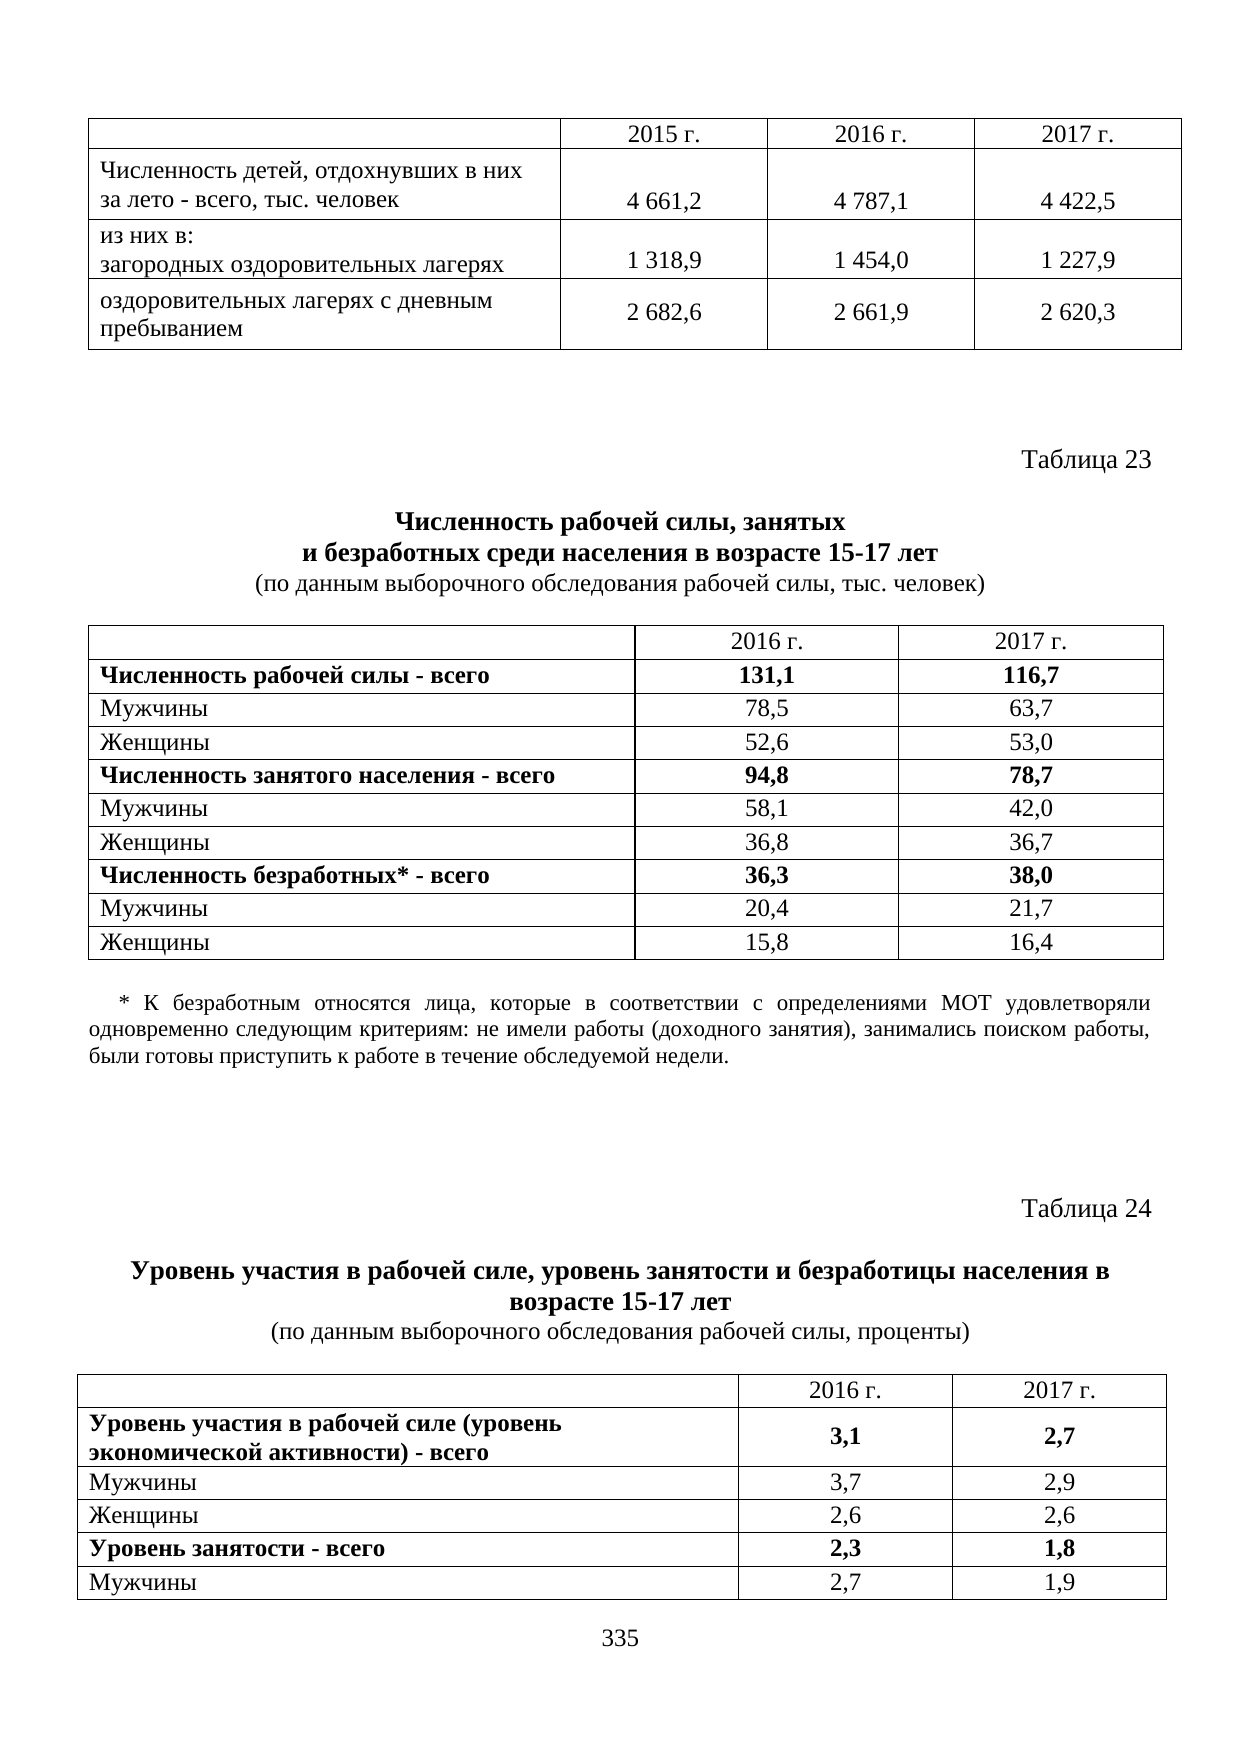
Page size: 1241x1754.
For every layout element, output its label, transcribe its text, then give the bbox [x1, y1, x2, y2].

table_header [89, 119, 560, 148]
table_header 2017 г. [899, 626, 1163, 659]
table_cell Женщины [89, 827, 634, 859]
table_cell 4 661,2 [561, 149, 767, 219]
table_cell 20,4 [636, 894, 898, 926]
table_header 2017 г. [975, 119, 1181, 148]
table_cell 2,7 [953, 1408, 1166, 1466]
table_cell из них в: загородных оздоровительных лагерях [89, 220, 560, 277]
table_cell 38,0 [899, 860, 1163, 892]
text Таблица 23 [89, 443, 1152, 474]
table_cell 94,8 [636, 760, 898, 792]
table_cell 2,7 [739, 1567, 952, 1599]
text Таблица 24 [89, 1192, 1152, 1223]
table_cell 16,4 [899, 927, 1163, 959]
table_cell Мужчины [78, 1567, 738, 1599]
table_cell Уровень занятости - всего [78, 1533, 738, 1566]
table_cell 2 661,9 [768, 279, 974, 348]
table_cell 36,7 [899, 827, 1163, 859]
table_cell 2,6 [953, 1500, 1166, 1532]
table_cell 78,7 [899, 760, 1163, 792]
table_cell 78,5 [636, 694, 898, 726]
text (по данным выборочного обследования рабочей силы, проценты) [89, 1316, 1152, 1345]
table_cell Численность рабочей силы - всего [89, 660, 634, 692]
table_cell Численность занятого населения - всего [89, 760, 634, 792]
text Уровень участия в рабочей силе, уровень занятости и безработицы населения в возрасте 15-17 лет [89, 1254, 1152, 1316]
table_header 2017 г. [953, 1375, 1166, 1407]
table_cell оздоровительных лагерях с дневным пребыванием [89, 279, 560, 348]
table_cell 4 787,1 [768, 149, 974, 219]
table_cell 52,6 [636, 727, 898, 759]
table_cell 116,7 [899, 660, 1163, 692]
table_cell Мужчины [89, 694, 634, 726]
table_cell 2,3 [739, 1533, 952, 1566]
table_cell 58,1 [636, 794, 898, 826]
table_cell 131,1 [636, 660, 898, 692]
table_cell 2,6 [739, 1500, 952, 1532]
table_header [89, 626, 634, 659]
table_header 2016 г. [739, 1375, 952, 1407]
table_cell 63,7 [899, 694, 1163, 726]
text (по данным выборочного обследования рабочей силы, тыс. человек) [89, 568, 1152, 596]
table_cell 1 318,9 [561, 220, 767, 277]
table_cell 36,8 [636, 827, 898, 859]
text Численность рабочей силы, занятых [89, 505, 1152, 536]
table_cell Мужчины [89, 794, 634, 826]
table_cell 2 620,3 [975, 279, 1181, 348]
table_cell 3,1 [739, 1408, 952, 1466]
table_cell 1,9 [953, 1567, 1166, 1599]
table_header [78, 1375, 738, 1407]
table_cell Женщины [89, 927, 634, 959]
table_cell 1 227,9 [975, 220, 1181, 277]
table_cell Мужчины [89, 894, 634, 926]
table_cell 53,0 [899, 727, 1163, 759]
table_cell Уровень участия в рабочей силе (уровень экономической активности) - всего [78, 1408, 738, 1466]
text * К безработным относятся лица, которые в соответствии с определениями МОТ удовлетворяли одновременно следующим критериям: не имели работы (доходного занятия), занимались поиском работы, были готовы приступить к работе в течение обследуемой недели. [89, 989, 1152, 1068]
table_cell 42,0 [899, 794, 1163, 826]
table_cell 2,9 [953, 1467, 1166, 1499]
table_cell 4 422,5 [975, 149, 1181, 219]
table_cell 1 454,0 [768, 220, 974, 277]
table_cell 36,3 [636, 860, 898, 892]
table_cell Численность безработных* - всего [89, 860, 634, 892]
table_cell Мужчины [78, 1467, 738, 1499]
table_header 2016 г. [636, 626, 898, 659]
table_cell Женщины [78, 1500, 738, 1532]
table_cell 2 682,6 [561, 279, 767, 348]
table_cell 15,8 [636, 927, 898, 959]
table_header 2016 г. [768, 119, 974, 148]
table_cell 3,7 [739, 1467, 952, 1499]
table_cell Численность детей, отдохнувших в них за лето - всего, тыс. человек [89, 149, 560, 219]
table_header 2015 г. [561, 119, 767, 148]
table_cell Женщины [89, 727, 634, 759]
table_cell 21,7 [899, 894, 1163, 926]
table_cell 1,8 [953, 1533, 1166, 1566]
text и безработных среди населения в возрасте 15-17 лет [89, 536, 1152, 568]
